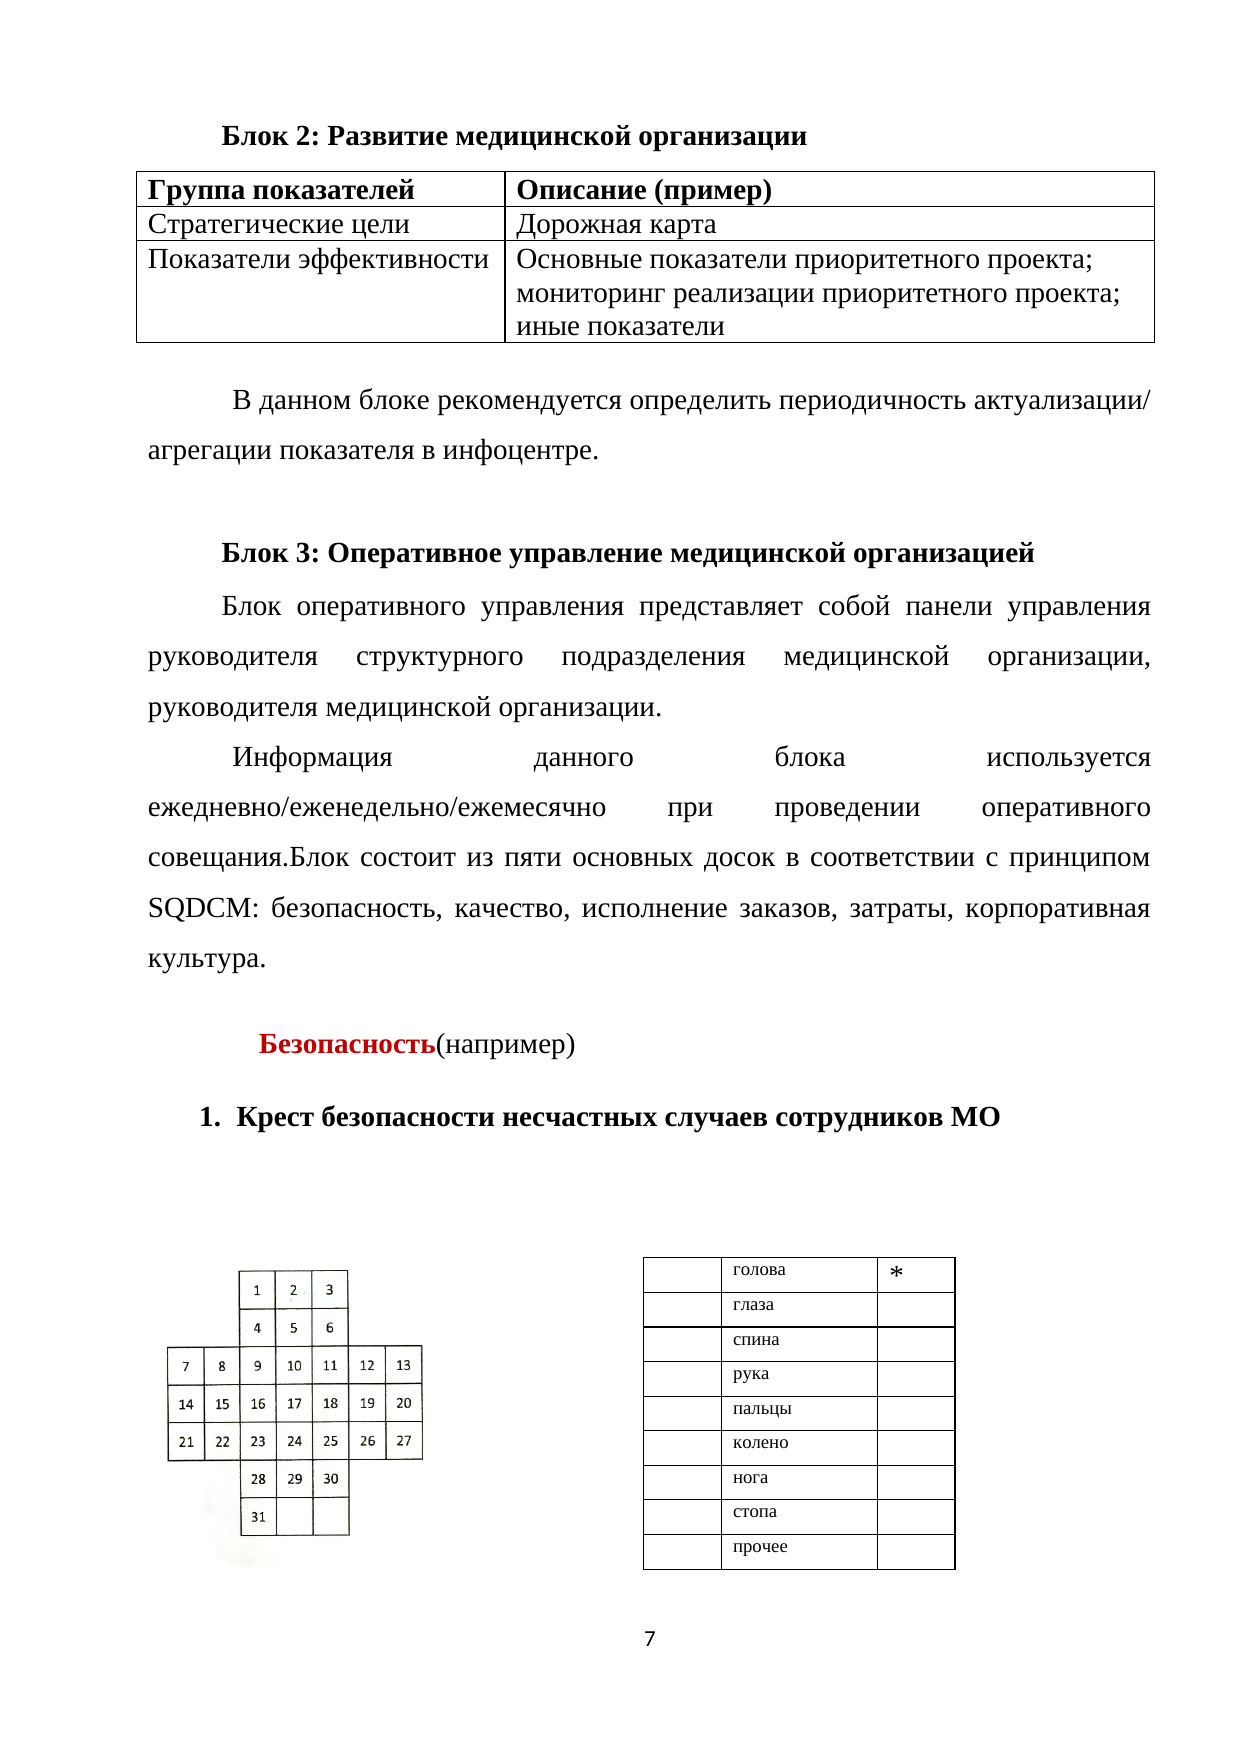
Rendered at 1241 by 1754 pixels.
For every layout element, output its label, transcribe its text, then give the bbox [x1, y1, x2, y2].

table_header [644, 1258, 721, 1292]
text Блок 3: Оперативное управление медицинской организацией [148, 535, 1152, 569]
table_cell рука [722, 1362, 877, 1396]
list Крест безопасности несчастных случаев сотрудников МО [199, 1099, 1152, 1132]
table_header * [878, 1258, 954, 1292]
table_cell [644, 1328, 721, 1361]
text Блок 2: Развитие медицинской организации [148, 118, 1152, 152]
table_cell [644, 1535, 721, 1568]
table_cell [878, 1397, 954, 1430]
table_cell [878, 1535, 954, 1568]
table_cell [878, 1293, 954, 1326]
table_cell [878, 1466, 954, 1499]
table_cell [878, 1431, 954, 1465]
picture [147, 1257, 450, 1567]
table_header Группа показателей [137, 172, 504, 206]
table_cell [644, 1466, 721, 1499]
table_cell прочее [722, 1535, 877, 1568]
table_cell [644, 1431, 721, 1465]
table_cell Основные показатели приоритетного проекта; мониторинг реализации приоритетного проекта; иные показатели [506, 241, 1154, 342]
table_cell спина [722, 1328, 877, 1361]
table_header Описание (пример) [506, 172, 1154, 206]
table_cell нога [722, 1466, 877, 1499]
table_cell [644, 1362, 721, 1396]
table_cell [878, 1328, 954, 1361]
table_cell [878, 1500, 954, 1534]
table_cell Дорожная карта [506, 207, 1154, 240]
table_cell [644, 1397, 721, 1430]
table_cell Стратегические цели [137, 207, 504, 240]
list Безопасность(например) [259, 1027, 1152, 1060]
table_cell стопа [722, 1500, 877, 1534]
text Информация данного блока используется ежедневно/еженедельно/ежемесячно при проведении оперативного совещания.Блок состоит из пяти основных досок в соответствии с принципом SQDCM: безопасность, качество, исполнение заказов, затраты, корпоративная культура. [148, 739, 1152, 974]
table_cell глаза [722, 1293, 877, 1326]
text Блок оперативного управления представляет собой панели управления руководителя структурного подразделения медицинской организации, руководителя медицинской организации. [148, 588, 1152, 722]
table_cell [644, 1293, 721, 1326]
table_cell пальцы [722, 1397, 877, 1430]
table_header голова [722, 1258, 877, 1292]
table_cell [644, 1500, 721, 1534]
table_cell Показатели эффективности [137, 241, 504, 342]
table_cell [878, 1362, 954, 1396]
text В данном блоке рекомендуется определить периодичность актуализации/ агрегации показателя в инфоцентре. [148, 382, 1152, 466]
table_cell колено [722, 1431, 877, 1465]
